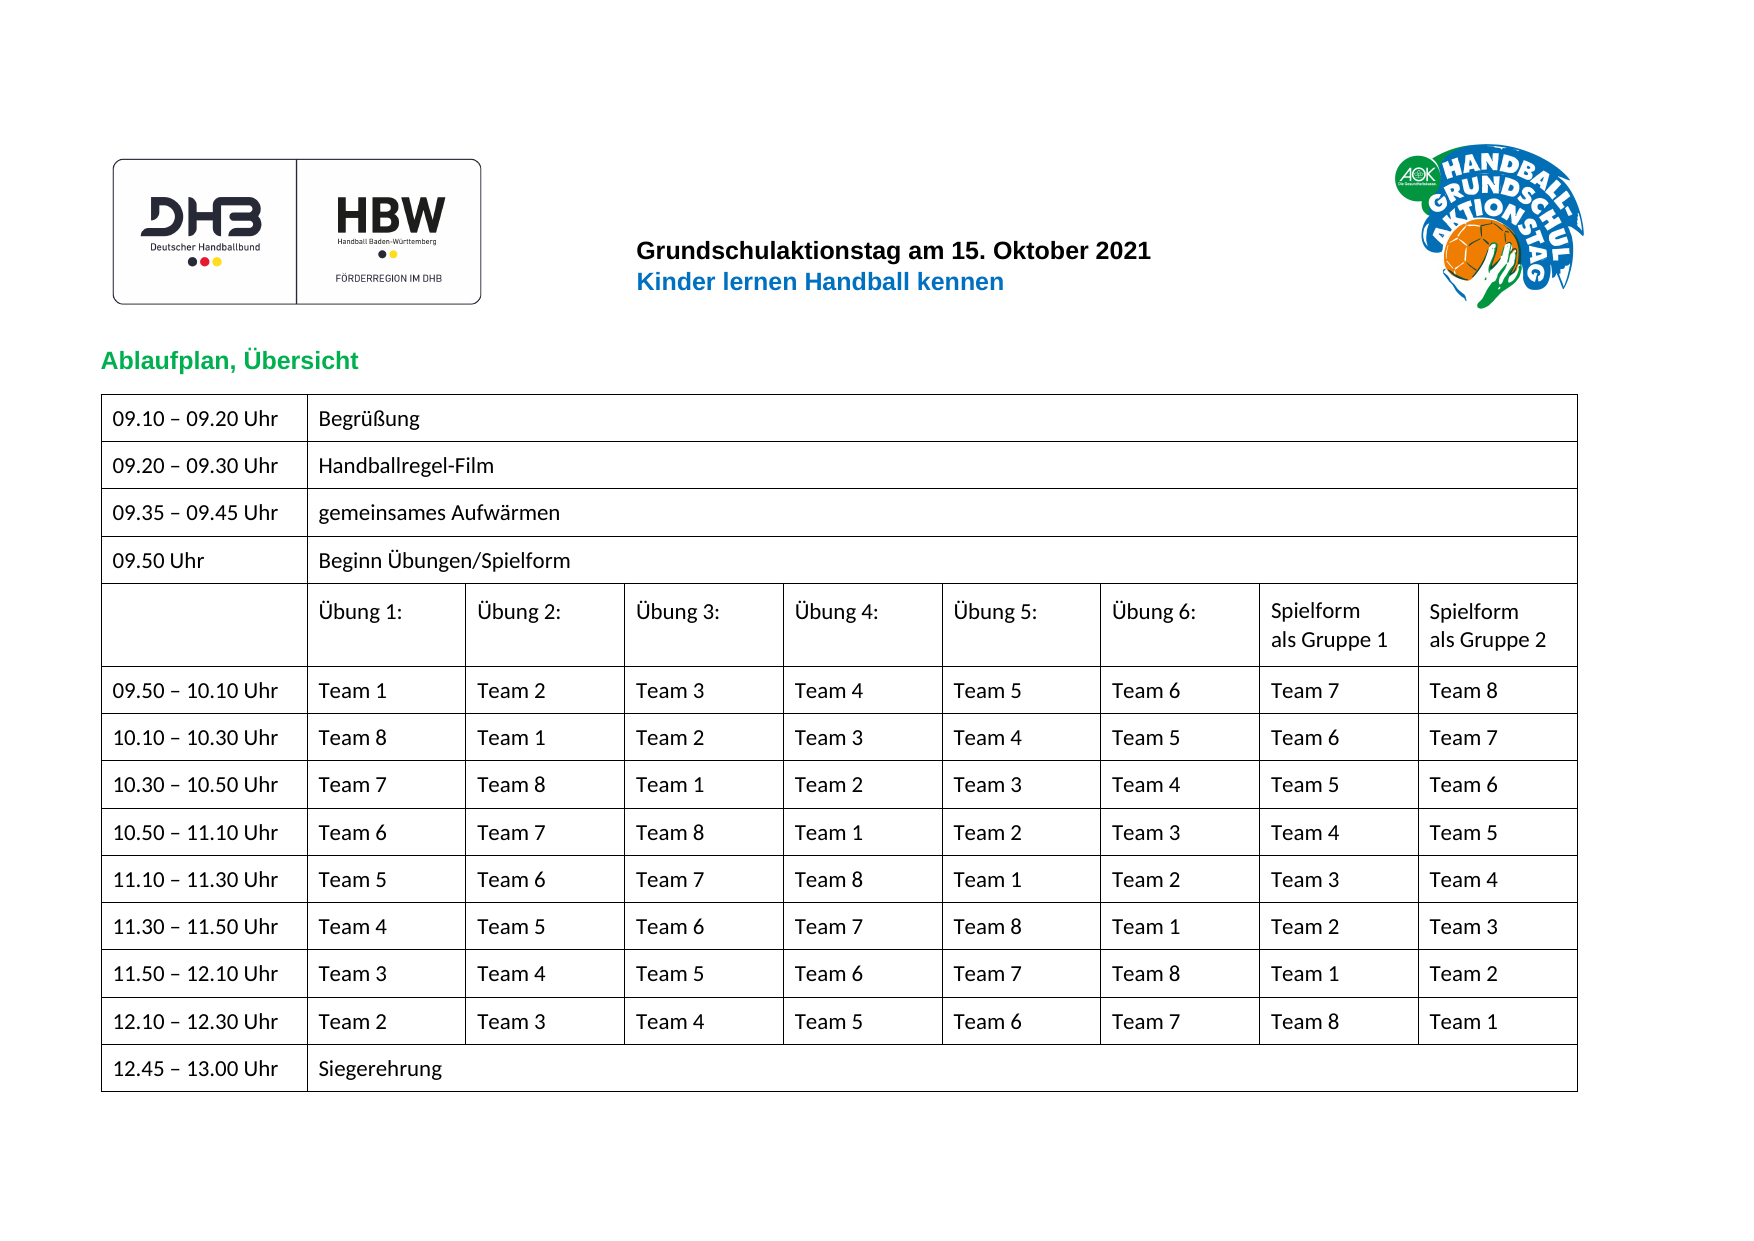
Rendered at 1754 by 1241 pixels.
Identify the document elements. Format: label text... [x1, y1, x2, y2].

table_cell [102, 584, 307, 666]
table_cell Team 5 [943, 667, 1100, 713]
table_cell Team 4 [943, 714, 1100, 760]
table_cell 09.35 – 09.45 Uhr [102, 489, 307, 536]
table_cell Team 6 [1419, 761, 1577, 807]
table_cell Team 3 [308, 950, 465, 997]
table_cell Team 5 [784, 998, 942, 1044]
table_cell Team 4 [1260, 809, 1418, 855]
table_cell Team 2 [1419, 950, 1577, 997]
table_cell Team 4 [1419, 856, 1577, 902]
picture [100, 146, 493, 236]
table_cell Team 2 [1101, 856, 1259, 902]
table_cell Team 3 [784, 714, 942, 760]
table_cell Übung 2: [466, 584, 624, 666]
table_cell 12.10 – 12.30 Uhr [102, 998, 307, 1044]
table_cell Team 1 [308, 667, 465, 713]
table_cell Team 8 [1260, 998, 1418, 1044]
table_cell Team 1 [1260, 950, 1418, 997]
table_cell Team 6 [943, 998, 1100, 1044]
table_cell Team 8 [1419, 667, 1577, 713]
table_cell Team 2 [308, 998, 465, 1044]
text Ablaufplan, Übersicht [100, 315, 1376, 375]
table_cell Übung 6: [1101, 584, 1259, 666]
table_cell 10.50 – 11.10 Uhr [102, 809, 307, 855]
table_cell Team 6 [625, 903, 783, 949]
text Grundschulaktionstag am 15. Oktober 2021 Kinder lernen Handball kennen [100, 236, 1376, 296]
table_cell Team 1 [784, 809, 942, 855]
table_cell Spielform als Gruppe 2 [1419, 584, 1577, 666]
table_cell Team 6 [784, 950, 942, 997]
table_cell Team 2 [1260, 903, 1418, 949]
table_cell Team 5 [1419, 809, 1577, 855]
picture [1390, 139, 1590, 316]
table_cell Team 2 [784, 761, 942, 807]
table_cell Team 2 [466, 667, 624, 713]
table_cell Übung 5: [943, 584, 1100, 666]
table_cell Team 4 [1101, 761, 1259, 807]
table_cell gemeinsames Aufwärmen [308, 489, 1577, 536]
table_cell Team 3 [1101, 809, 1259, 855]
table_cell Team 4 [308, 903, 465, 949]
table_cell 09.20 – 09.30 Uhr [102, 442, 307, 488]
table_cell Team 3 [943, 761, 1100, 807]
table_header Begrüßung [308, 395, 1577, 441]
table_header 09.10 – 09.20 Uhr [102, 395, 307, 441]
table_cell Team 8 [1101, 950, 1259, 997]
table_cell 12.45 – 13.00 Uhr [102, 1045, 307, 1091]
table_cell Team 8 [625, 809, 783, 855]
table_cell Team 7 [784, 903, 942, 949]
table_cell Team 1 [943, 856, 1100, 902]
table_cell Team 6 [1260, 714, 1418, 760]
table_cell Team 5 [625, 950, 783, 997]
table_cell Team 2 [625, 714, 783, 760]
table_cell 10.30 – 10.50 Uhr [102, 761, 307, 807]
table_cell 09.50 – 10.10 Uhr [102, 667, 307, 713]
table_cell Team 8 [308, 714, 465, 760]
table_cell Team 4 [625, 998, 783, 1044]
table_cell Team 5 [308, 856, 465, 902]
table_cell Team 8 [466, 761, 624, 807]
table_cell Beginn Übungen/Spielform [308, 537, 1577, 583]
table_cell Team 6 [1101, 667, 1259, 713]
table_cell Team 5 [466, 903, 624, 949]
table_cell 11.10 – 11.30 Uhr [102, 856, 307, 902]
table_cell Team 6 [308, 809, 465, 855]
table_cell Team 1 [466, 714, 624, 760]
table_cell 10.10 – 10.30 Uhr [102, 714, 307, 760]
table_cell Siegerehrung [308, 1045, 1577, 1091]
table_cell Team 3 [466, 998, 624, 1044]
table_cell Team 1 [625, 761, 783, 807]
table_cell Team 7 [308, 761, 465, 807]
table_cell Team 7 [466, 809, 624, 855]
table_cell Team 1 [1101, 903, 1259, 949]
table_cell Team 6 [466, 856, 624, 902]
table_cell 11.50 – 12.10 Uhr [102, 950, 307, 997]
table_cell Team 8 [784, 856, 942, 902]
table_cell Team 3 [625, 667, 783, 713]
table_cell Team 7 [1260, 667, 1418, 713]
table_cell Spielform als Gruppe 1 [1260, 584, 1418, 666]
table_cell Team 7 [625, 856, 783, 902]
table_cell Übung 1: [308, 584, 465, 666]
table_cell Übung 3: [625, 584, 783, 666]
table_cell Team 5 [1101, 714, 1259, 760]
table_cell Team 3 [1419, 903, 1577, 949]
table_cell Team 3 [1260, 856, 1418, 902]
table_cell Team 7 [1101, 998, 1259, 1044]
table_cell 09.50 Uhr [102, 537, 307, 583]
table_cell Team 2 [943, 809, 1100, 855]
table_cell Team 7 [1419, 714, 1577, 760]
table_cell Handballregel-Film [308, 442, 1577, 488]
table_cell 11.30 – 11.50 Uhr [102, 903, 307, 949]
table_cell Team 5 [1260, 761, 1418, 807]
table_cell Team 1 [1419, 998, 1577, 1044]
table_cell Team 4 [784, 667, 942, 713]
table_cell Übung 4: [784, 584, 942, 666]
table_cell Team 8 [943, 903, 1100, 949]
table_cell Team 4 [466, 950, 624, 997]
picture [100, 296, 493, 315]
table_cell Team 7 [943, 950, 1100, 997]
